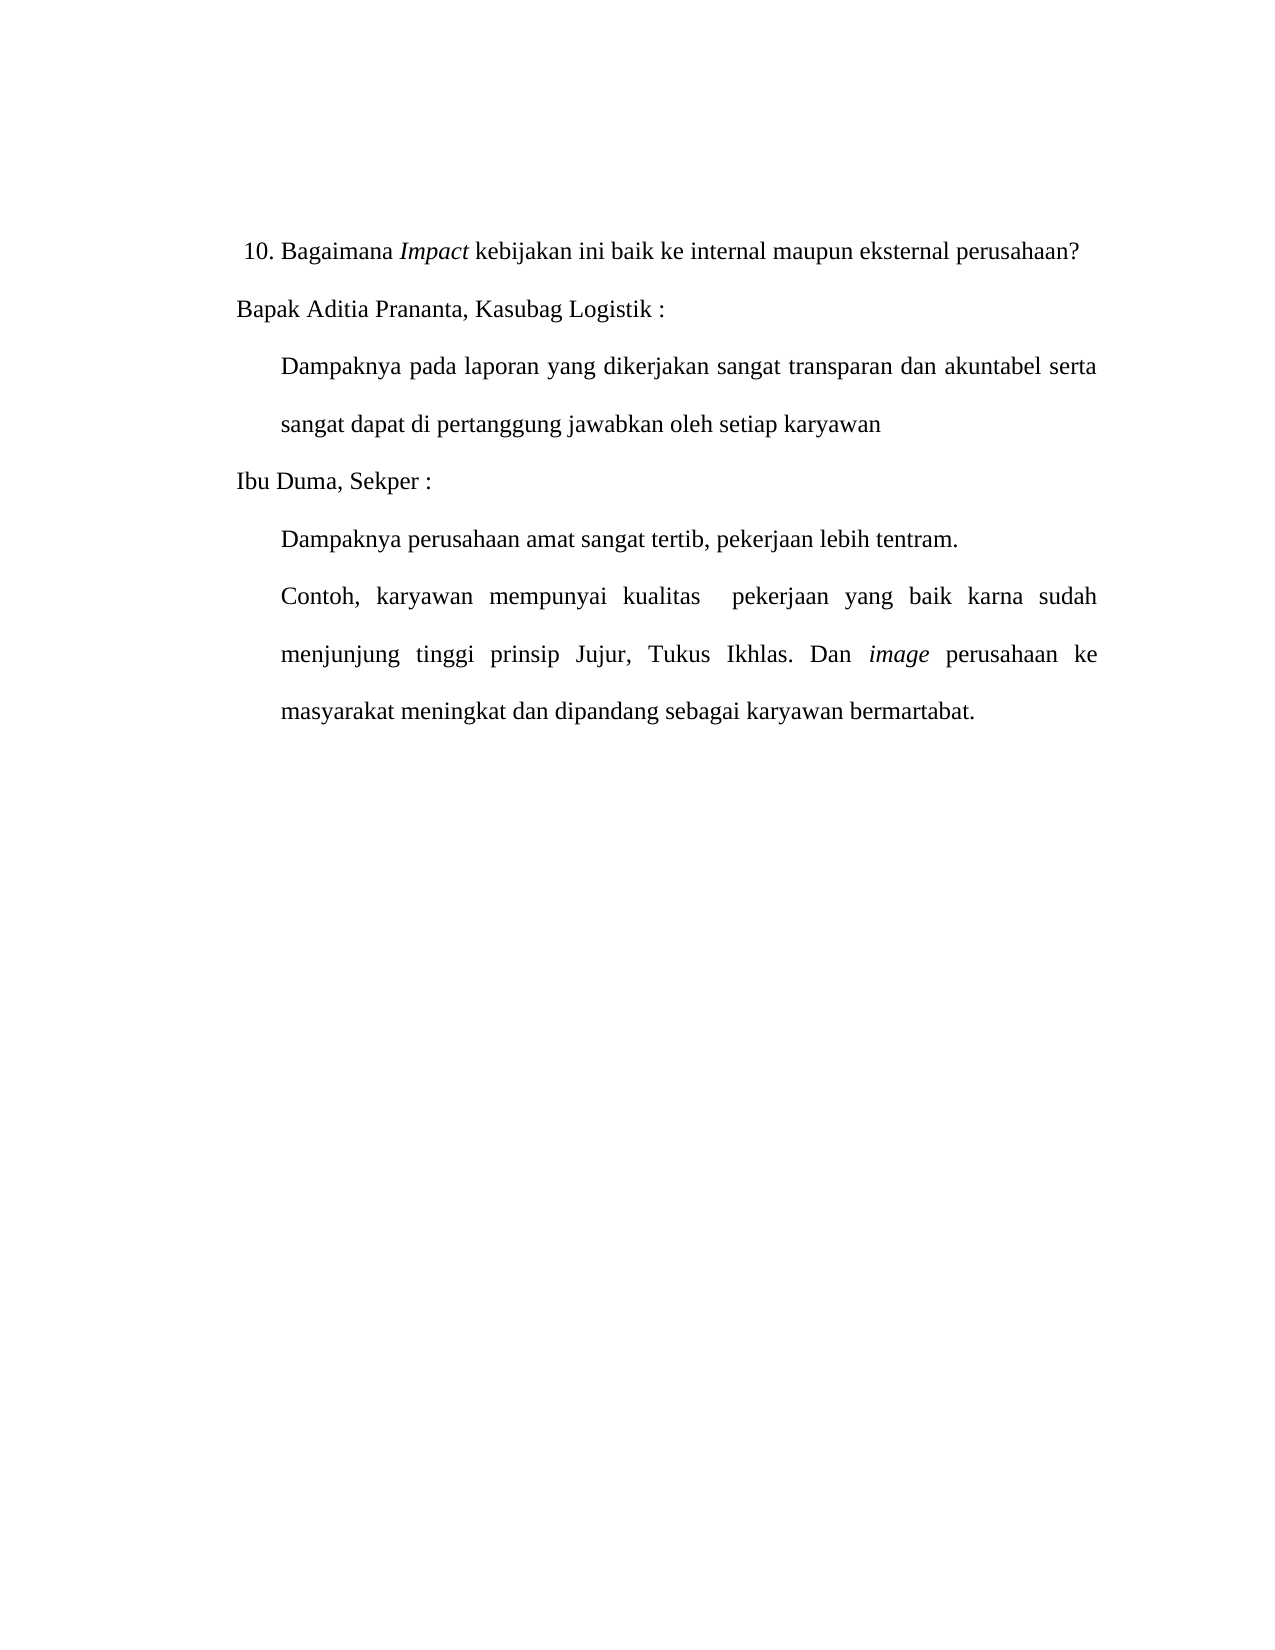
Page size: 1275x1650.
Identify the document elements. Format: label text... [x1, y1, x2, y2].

list Bagaimana Impact kebijakan ini baik ke internal maupun eksternal perusahaan? [243, 236, 1098, 265]
text Ibu Duma, Sekper : [236, 466, 1098, 495]
text Bapak Aditia Prananta, Kasubag Logistik : [236, 294, 1098, 322]
text Dampaknya perusahaan amat sangat tertib, pekerjaan lebih tentram. [281, 524, 1098, 552]
text Contoh, karyawan mempunyai kualitas pekerjaan yang baik karna sudah menjunjung tinggi prinsip Jujur, Tukus Ikhlas. Dan image perusahaan ke masyarakat meningkat dan dipandang sebagai karyawan bermartabat. [281, 581, 1098, 725]
text Dampaknya pada laporan yang dikerjakan sangat transparan dan akuntabel serta sangat dapat di pertanggung jawabkan oleh setiap karyawan [281, 351, 1098, 437]
